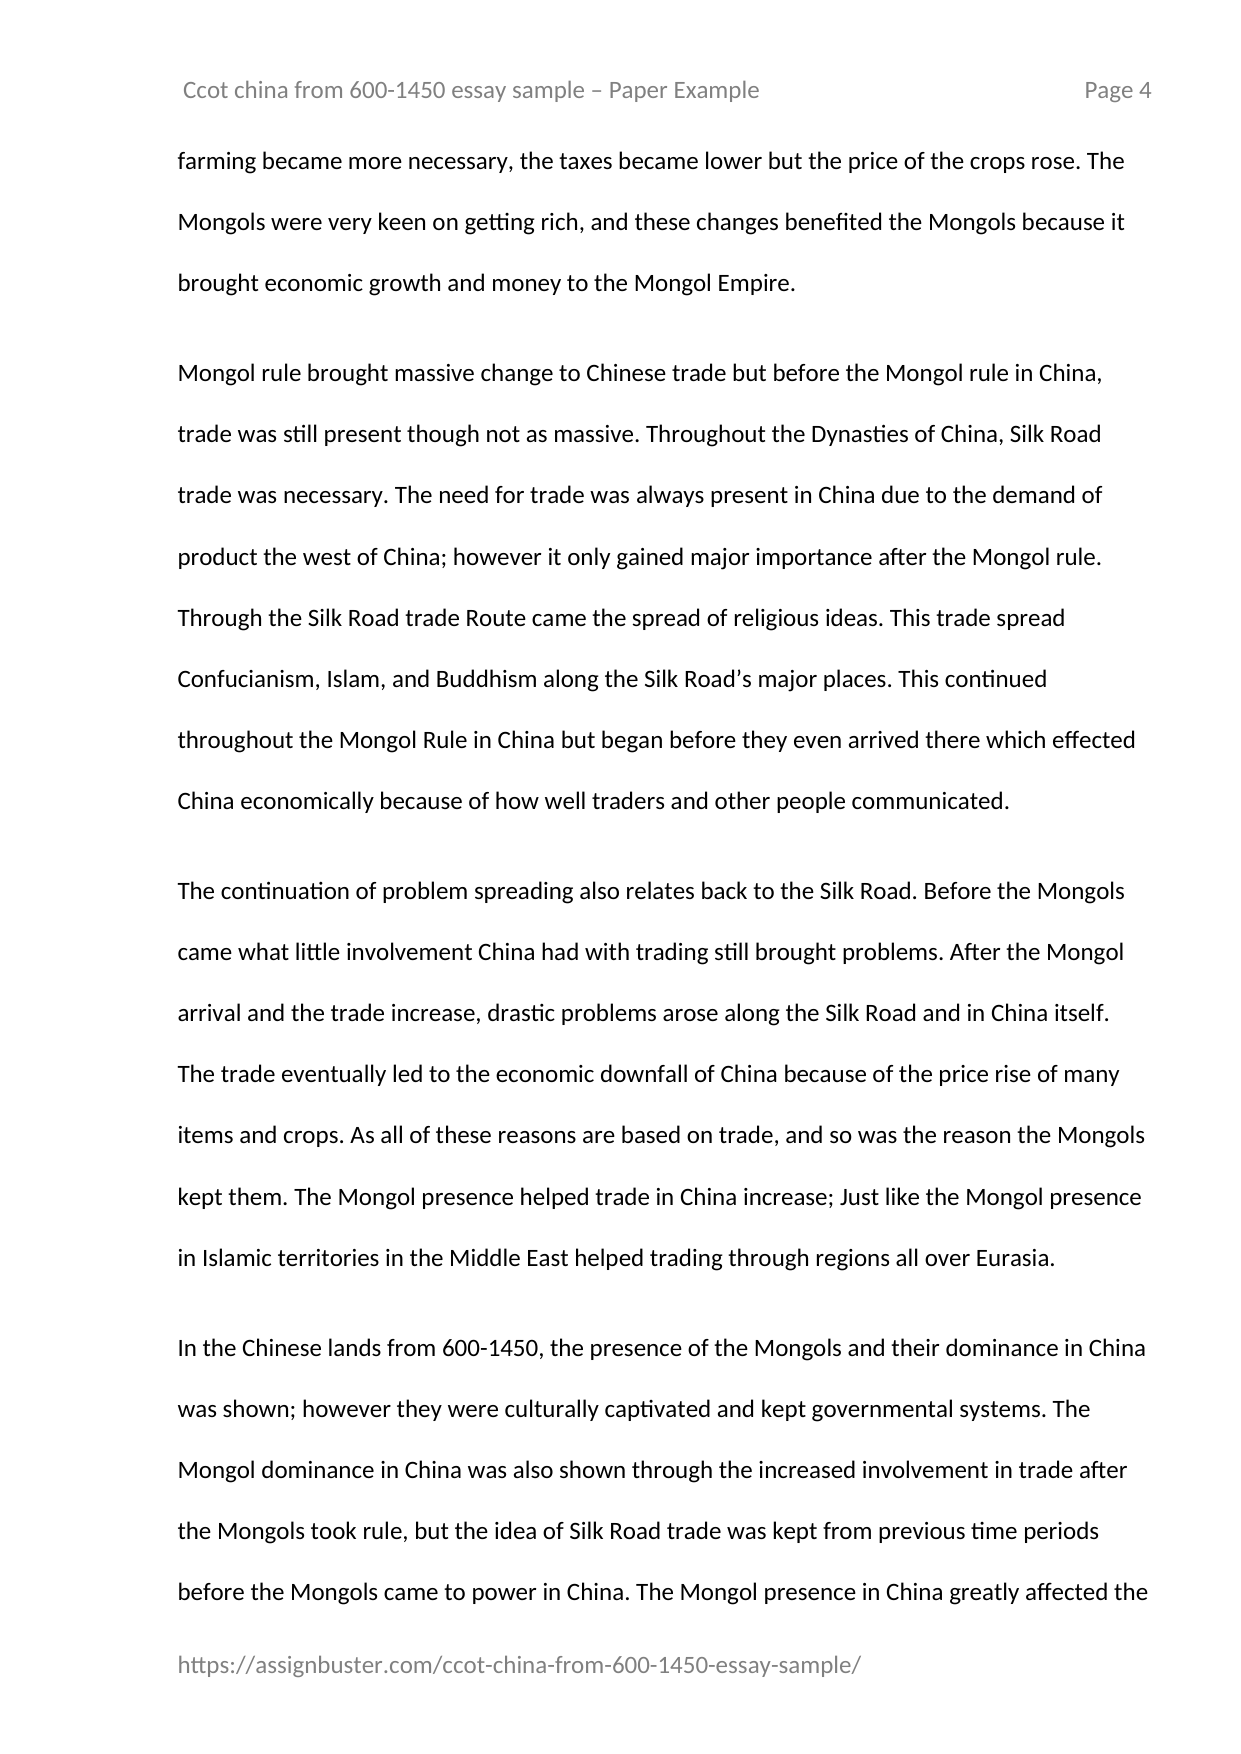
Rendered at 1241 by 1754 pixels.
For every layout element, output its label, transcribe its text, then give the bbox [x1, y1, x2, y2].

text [177, 145, 1152, 298]
text Mongol rule brought massive change to Chinese trade but before the Mongol rule in China, trade was still present though not as massive. Throughout the Dynasties of China, Silk Road trade was necessary. The need for trade was always present in China due to the demand of product the west of China; however it only gained major importance after the Mongol rule. Through the Silk Road trade Route came the spread of religious ideas. This trade spread Confucianism, Islam, and Buddhism along the Silk Road’s major places. This continued throughout the Mongol Rule in China but began before they even arrived there which effected China economically because of how well traders and other people communicated. [177, 358, 1152, 815]
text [177, 1332, 1152, 1607]
text The continuation of problem spreading also relates back to the Silk Road. Before the Mongols came what little involvement China had with trading still brought problems. After the Mongol arrival and the trade increase, drastic problems arose along the Silk Road and in China itself. The trade eventually led to the economic downfall of China because of the price rise of many items and crops. As all of these reasons are based on trade, and so was the reason the Mongols kept them. The Mongol presence helped trade in China increase; Just like the Mongol presence in Islamic territories in the Middle East helped trading through regions all over Eurasia. [177, 875, 1152, 1272]
